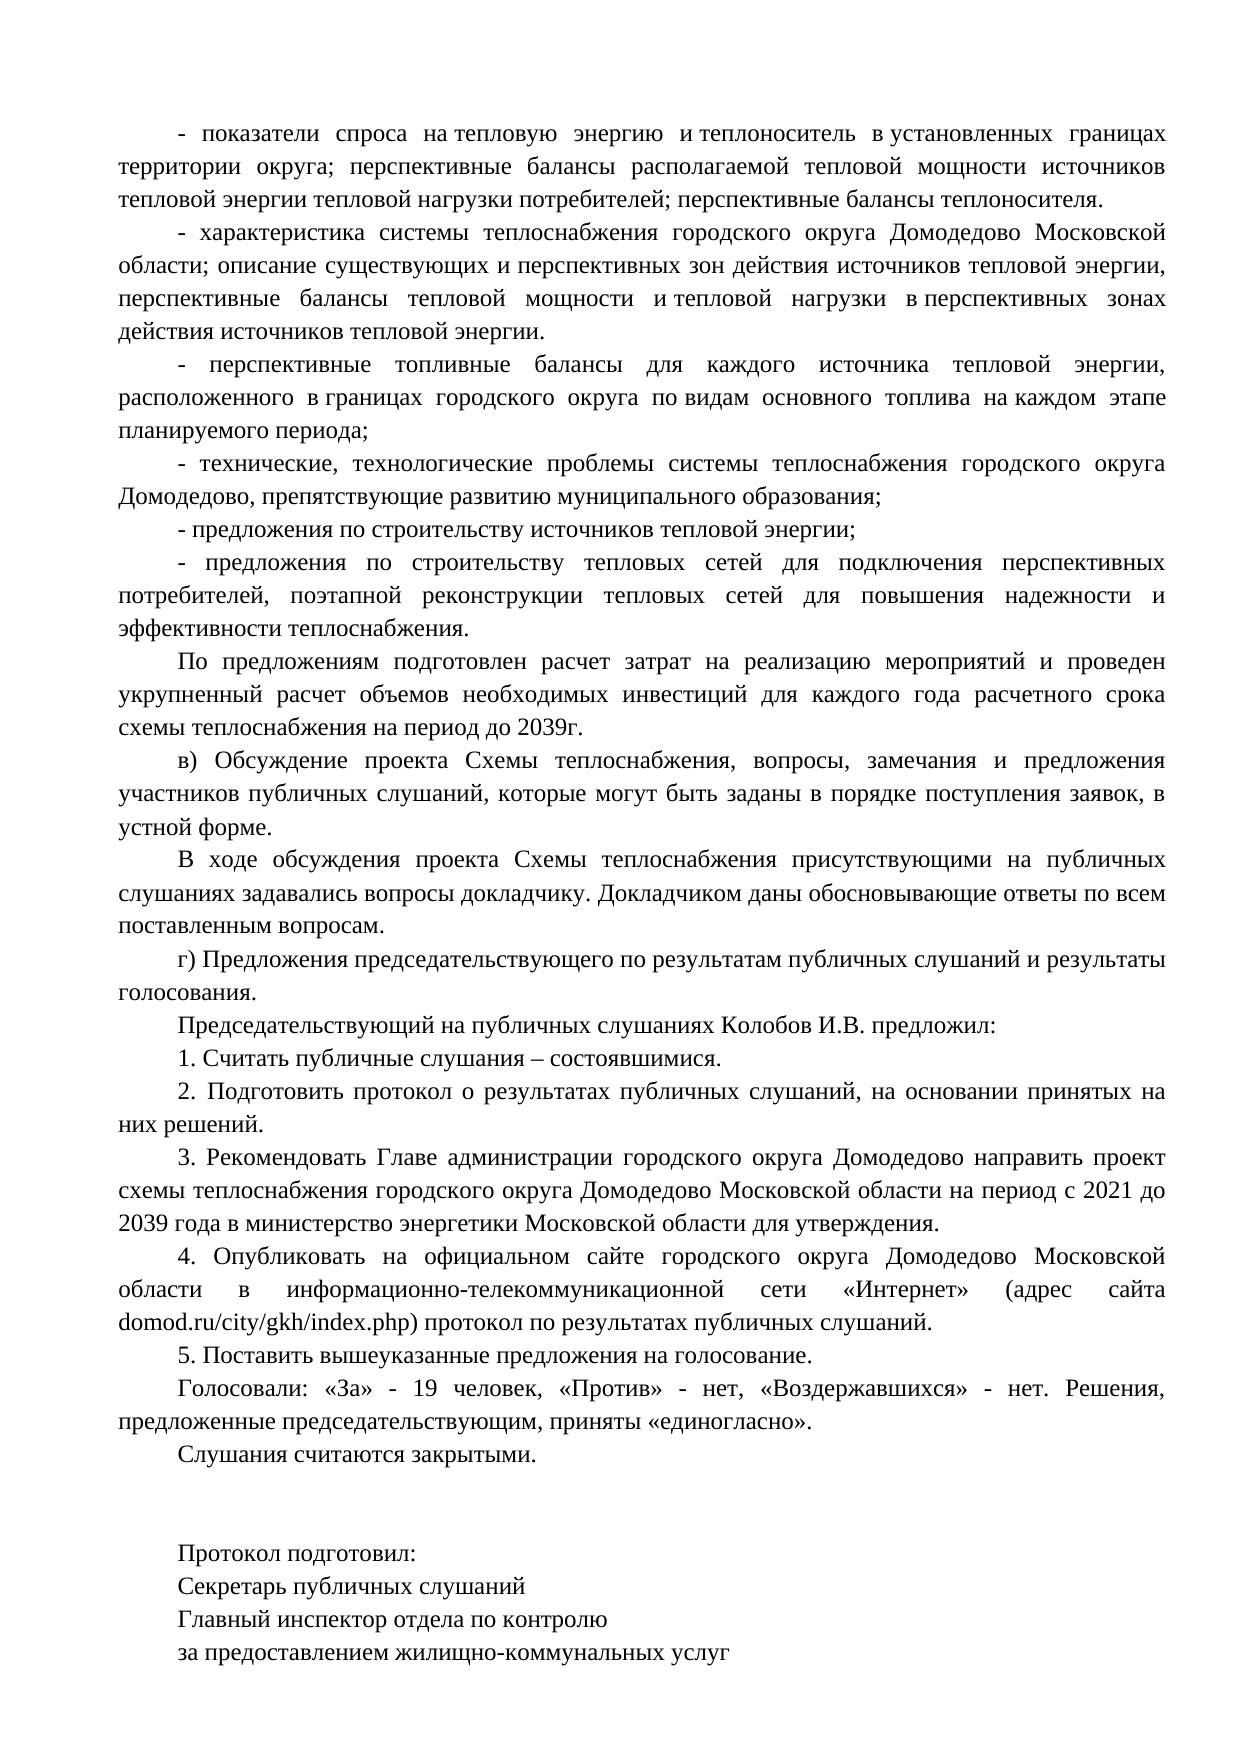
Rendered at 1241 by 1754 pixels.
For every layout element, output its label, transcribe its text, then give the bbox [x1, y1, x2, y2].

text В ходе обсуждения проекта Схемы теплоснабжения присутствующими на публичных слушаниях задавались вопросы докладчику. Докладчиком даны обосновывающие ответы по всем поставленным вопросам. [118, 844, 1167, 939]
text 4. Опубликовать на официальном сайте городского округа Домодедово Московской области в информационно-телекоммуникационной сети «Интернет» (адрес сайта domod.ru/city/gkh/index.php) протокол по результатах публичных слушаний. [118, 1241, 1167, 1336]
text По предложениям подготовлен расчет затрат на реализацию мероприятий и проведен укрупненный расчет объемов необходимых инвестиций для каждого года расчетного срока схемы теплоснабжения на период до 2039г. [118, 646, 1167, 741]
text - характеристика системы теплоснабжения городского округа Домодедово Московской области; описание существующих и перспективных зон действия источников тепловой энергии, перспективные балансы тепловой мощности и тепловой нагрузки в перспективных зонах действия источников тепловой энергии. [118, 217, 1167, 345]
text за предоставлением жилищно-коммунальных услуг [118, 1637, 1167, 1666]
text - перспективные топливные балансы для каждого источника тепловой энергии, расположенного в границах городского округа по видам основного топлива на каждом этапе планируемого периода; [118, 349, 1167, 444]
text г) Предложения председательствующего по результатам публичных слушаний и результаты голосования. [118, 944, 1167, 1005]
text 3. Рекомендовать Главе администрации городского округа Домодедово направить проект схемы теплоснабжения городского округа Домодедово Московской области на период с 2021 до 2039 года в министерство энергетики Московской области для утверждения. [118, 1142, 1167, 1237]
text в) Обсуждение проекта Схемы теплоснабжения, вопросы, замечания и предложения участников публичных слушаний, которые могут быть заданы в порядке поступления заявок, в устной форме. [118, 746, 1167, 840]
text Протокол подготовил: [118, 1538, 1167, 1567]
text 1. Считать публичные слушания – состоявшимися. [118, 1043, 1167, 1071]
text Главный инспектор отдела по контролю [118, 1604, 1167, 1633]
text 5. Поставить вышеуказанные предложения на голосование. [118, 1340, 1167, 1369]
text - показатели спроса на тепловую энергию и теплоноситель в установленных границах территории округа; перспективные балансы располагаемой тепловой мощности источников тепловой энергии тепловой нагрузки потребителей; перспективные балансы теплоносителя. [118, 118, 1167, 213]
list Подготовить протокол о результатах публичных слушаний, на основании принятых на них решений. [118, 1076, 1167, 1137]
text - технические, технологические проблемы системы теплоснабжения городского округа Домодедово, препятствующие развитию муниципального образования; [118, 448, 1167, 510]
text Слушания считаются закрытыми. [118, 1439, 1166, 1468]
text Секретарь публичных слушаний [118, 1571, 1167, 1600]
text Председательствующий на публичных слушаниях Колобов И.В. предложил: [118, 1010, 1167, 1038]
text - предложения по строительству тепловых сетей для подключения перспективных потребителей, поэтапной реконструкции тепловых сетей для повышения надежности и эффективности теплоснабжения. [118, 547, 1167, 642]
text Голосовали: «За» - 19 человек, «Против» - нет, «Воздержавшихся» - нет. Решения, предложенные председательствующим, приняты «единогласно». [118, 1373, 1167, 1435]
text - предложения по строительству источников тепловой энергии; [118, 514, 1167, 543]
